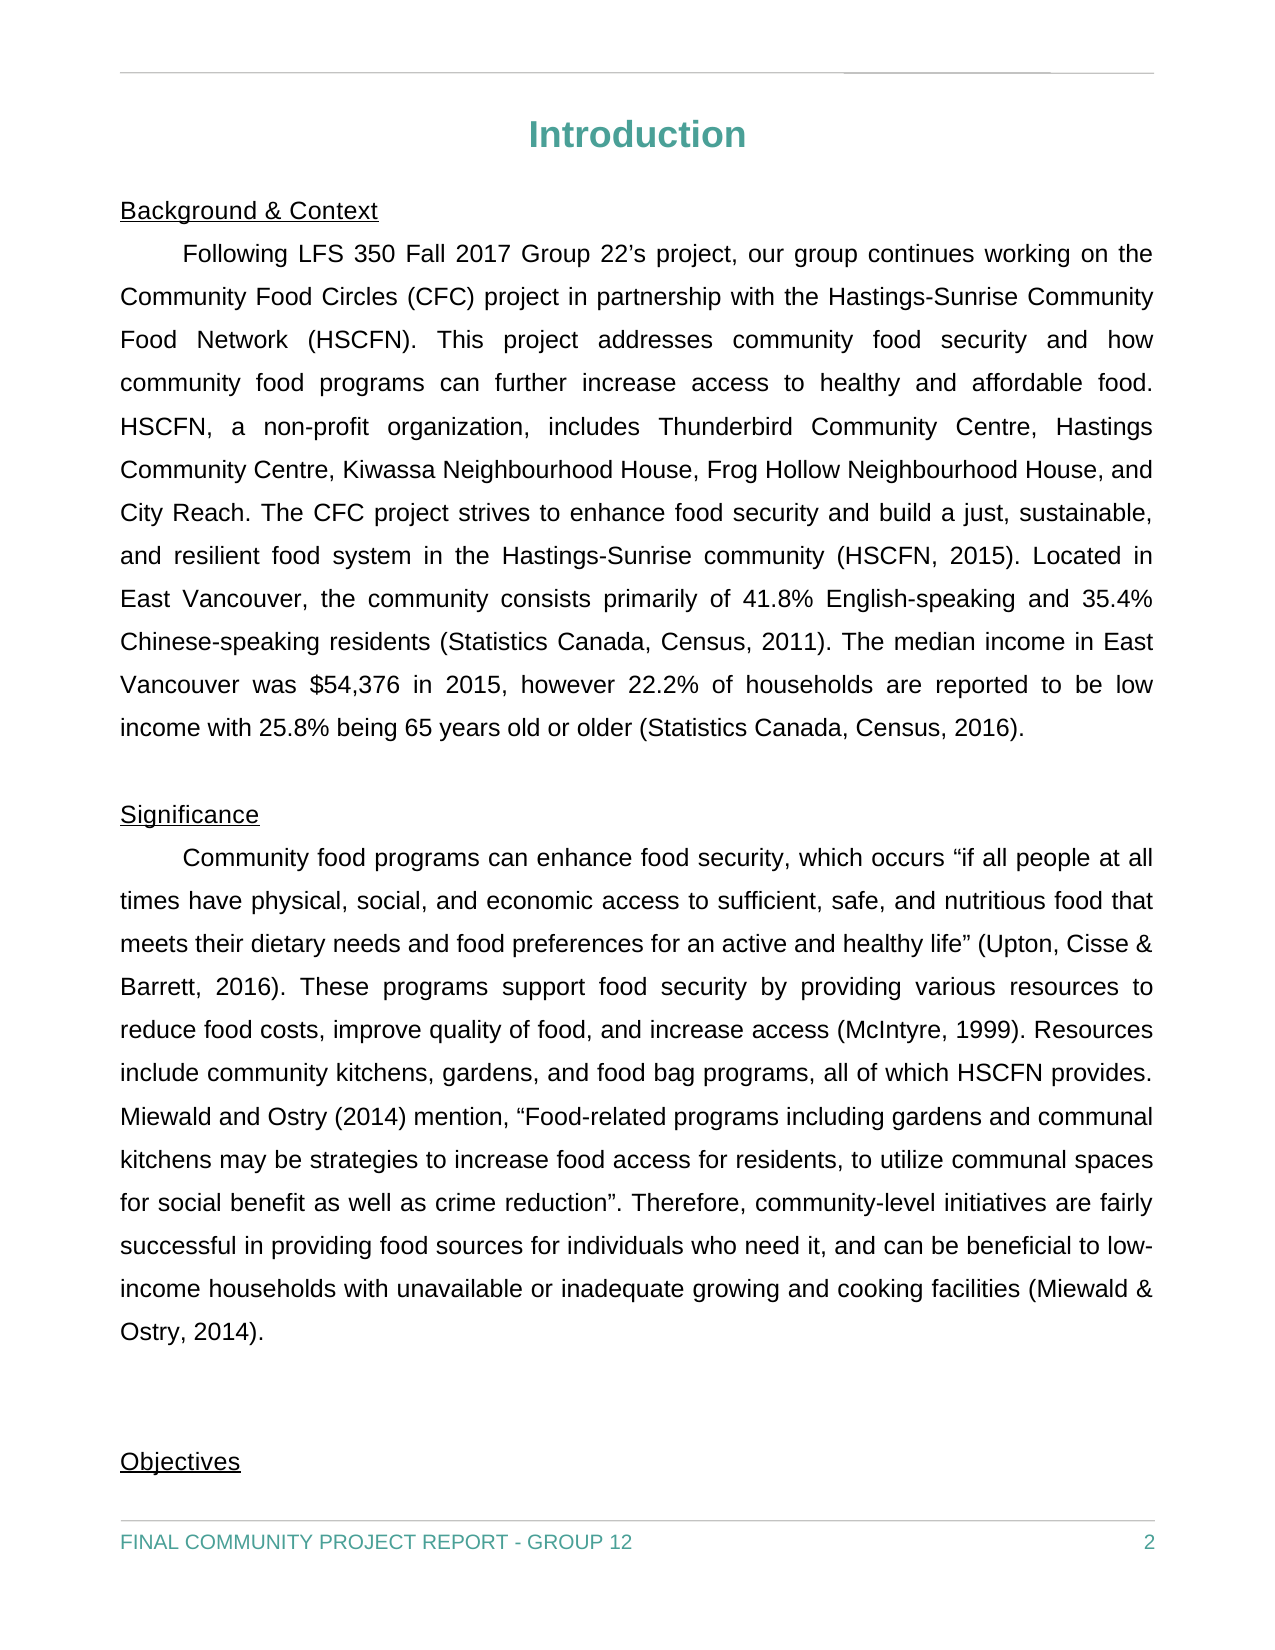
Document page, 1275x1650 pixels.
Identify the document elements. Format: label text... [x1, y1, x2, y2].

text Community food programs can enhance food security, which occurs “if all people at all times have physical, social, and economic access to sufficient, safe, and nutritious food that meets their dietary needs and food preferences for an active and healthy life” (Upton, Cisse & Barrett, 2016). These programs support food security by providing various resources to reduce food costs, improve quality of food, and increase access (McIntyre, 1999). Resources include community kitchens, gardens, and food bag programs, all of which HSCFN provides. Miewald and Ostry (2014) mention, “Food-related programs including gardens and communal kitchens may be strategies to increase food access for residents, to utilize communal spaces for social benefit as well as crime reduction”. Therefore, community-level initiatives are fairly successful in providing food sources for individuals who need it, and can be beneficial to low-income households with unavailable or inadequate growing and cooking facilities (Miewald & Ostry, 2014). [120, 843, 1155, 1346]
text Following LFS 350 Fall 2017 Group 22’s project, our group continues working on the Community Food Circles (CFC) project in partnership with the Hastings-Sunrise Community Food Network (HSCFN). This project addresses community food security and how community food programs can further increase access to healthy and affordable food. HSCFN, a non-profit organization, includes Thunderbird Community Centre, Hastings Community Centre, Kiwassa Neighbourhood House, Frog Hollow Neighbourhood House, and City Reach. The CFC project strives to enhance food security and build a just, sustainable, and resilient food system in the Hastings-Sunrise community (HSCFN, 2015). Located in East Vancouver, the community consists primarily of 41.8% English-speaking and 35.4% Chinese-speaking residents (Statistics Canada, Census, 2011). The median income in East Vancouver was $54,376 in 2015, however 22.2% of households are reported to be low income with 25.8% being 65 years old or older (Statistics Canada, Census, 2016). [120, 239, 1155, 742]
subtitle Objectives [120, 1447, 1155, 1475]
subtitle Background & Context [120, 196, 1155, 225]
subtitle Introduction [120, 112, 1155, 156]
subtitle Significance [120, 800, 1155, 828]
